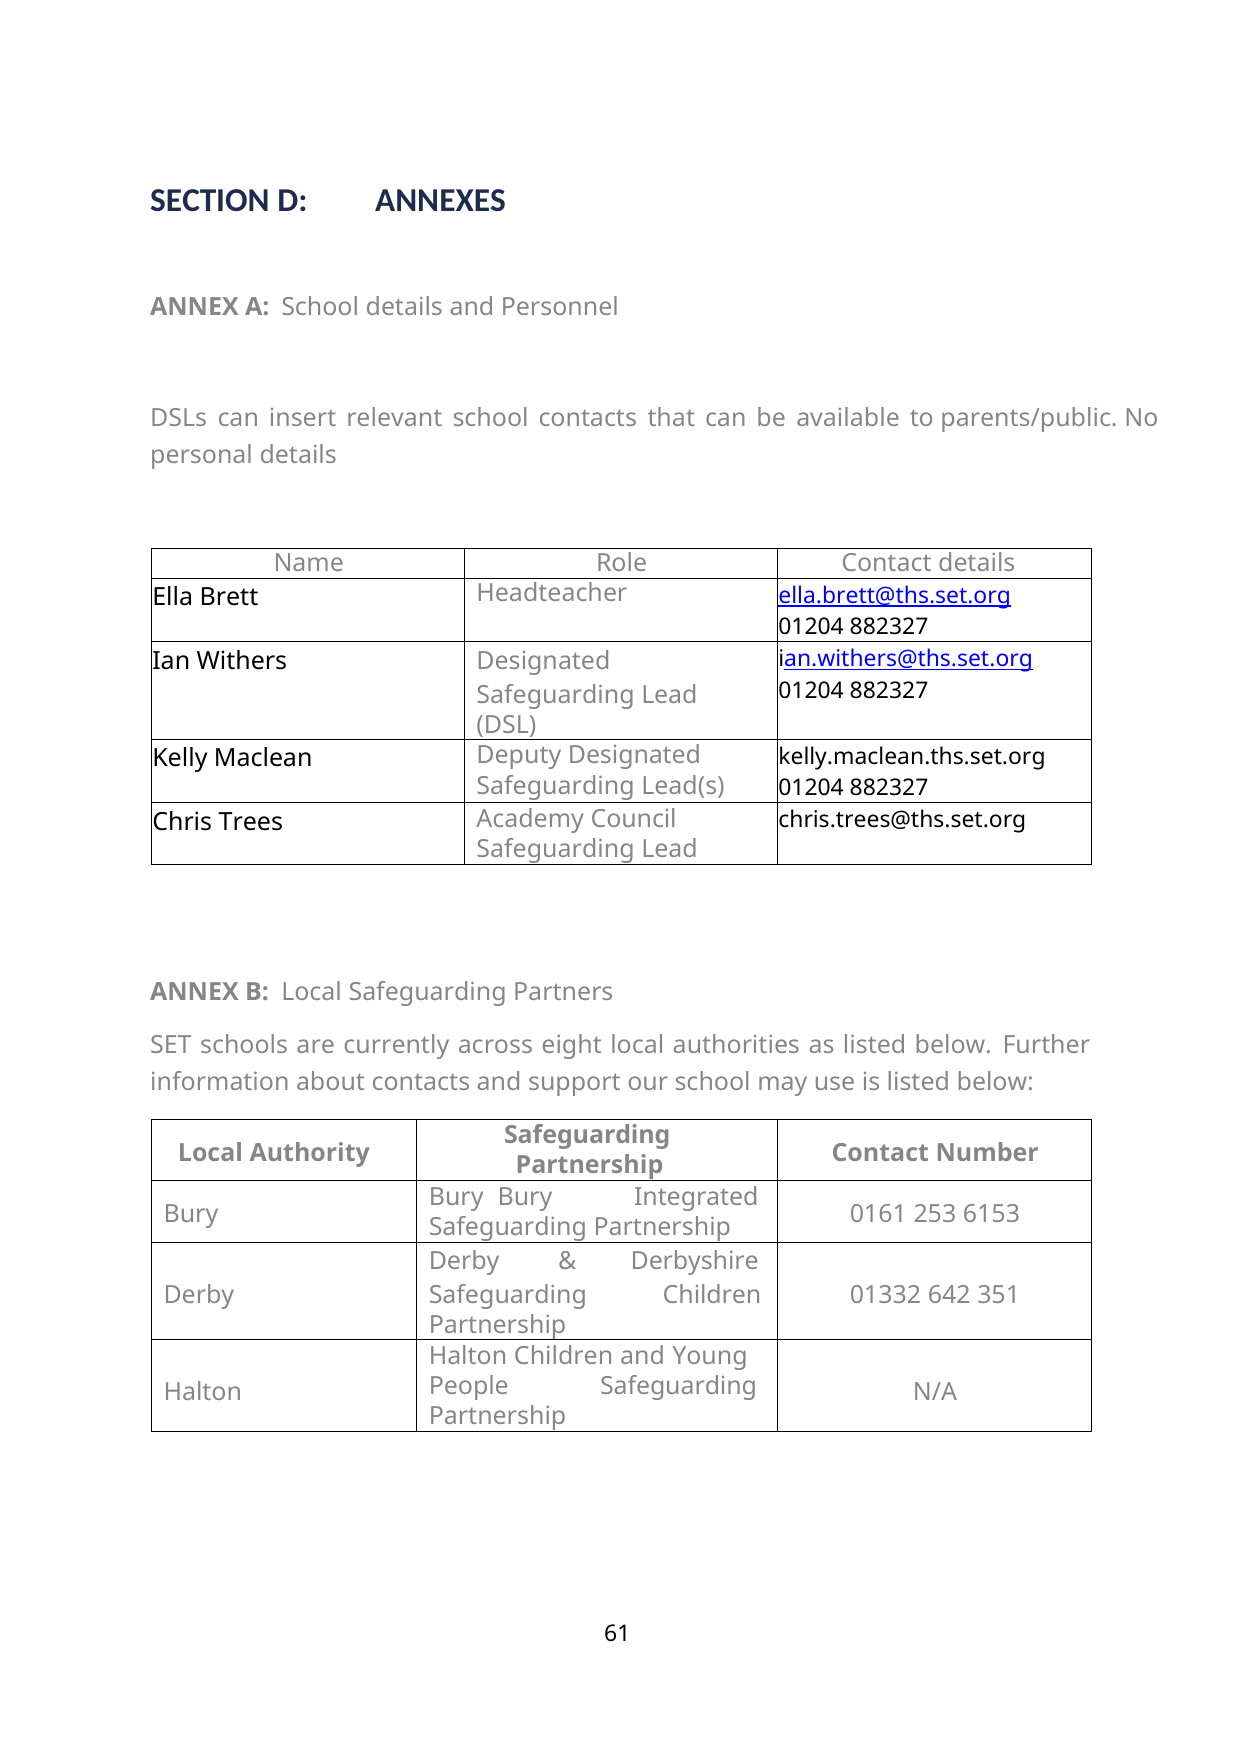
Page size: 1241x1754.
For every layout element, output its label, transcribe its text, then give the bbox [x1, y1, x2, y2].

table_cell Ella Brett [152, 579, 464, 641]
table_header Name [152, 549, 464, 578]
table_cell Ian Withers [152, 642, 464, 739]
table_cell Halton Children and Young People Safeguarding Partnership [417, 1340, 777, 1431]
table_cell 01332 642 351 [778, 1243, 1091, 1339]
table_cell Designated Safeguarding Lead (DSL) [465, 642, 777, 739]
table_header Contact details [778, 549, 1091, 578]
table_cell Kelly Maclean [152, 740, 464, 802]
table_cell ella.brett@ths.set.org 01204 882327 [778, 579, 1091, 641]
table_cell Halton [152, 1340, 416, 1431]
table_cell kelly.maclean.ths.set.org 01204 882327 [778, 740, 1091, 802]
table_header Contact Number [778, 1120, 1091, 1180]
table_cell 0161 253 6153 [778, 1181, 1091, 1242]
table_cell Chris Trees [152, 803, 464, 864]
table_header Role [465, 549, 777, 578]
table_cell N/A [778, 1340, 1091, 1431]
table_cell Academy Council Safeguarding Lead [465, 803, 777, 864]
table_header Safeguarding Partnership [417, 1120, 777, 1180]
table_header Local Authority [152, 1120, 416, 1180]
text DSLs can insert relevant school contacts that can be available to parents/public. No personal details [150, 400, 1176, 471]
table_cell Bury [152, 1181, 416, 1242]
table_cell Derby [152, 1243, 416, 1339]
subtitle SECTION D: ANNEXES [150, 179, 1176, 219]
table_cell ian.withers@ths.set.org 01204 882327 [778, 642, 1091, 739]
text ANNEX B: Local Safeguarding Partners [150, 973, 1176, 1007]
table_cell Deputy Designated Safeguarding Lead(s) [465, 740, 777, 802]
table_cell Bury Bury Integrated Safeguarding Partnership [417, 1181, 777, 1242]
table_cell chris.trees@ths.set.org [778, 803, 1091, 864]
text SET schools are currently across eight local authorities as listed below. Further information about contacts and support our school may use is listed below: [150, 1026, 1090, 1097]
table_cell Derby & Derbyshire Safeguarding Children Partnership [417, 1243, 777, 1339]
table_cell Headteacher [465, 579, 777, 641]
text ANNEX A: School details and Personnel [150, 289, 1176, 323]
